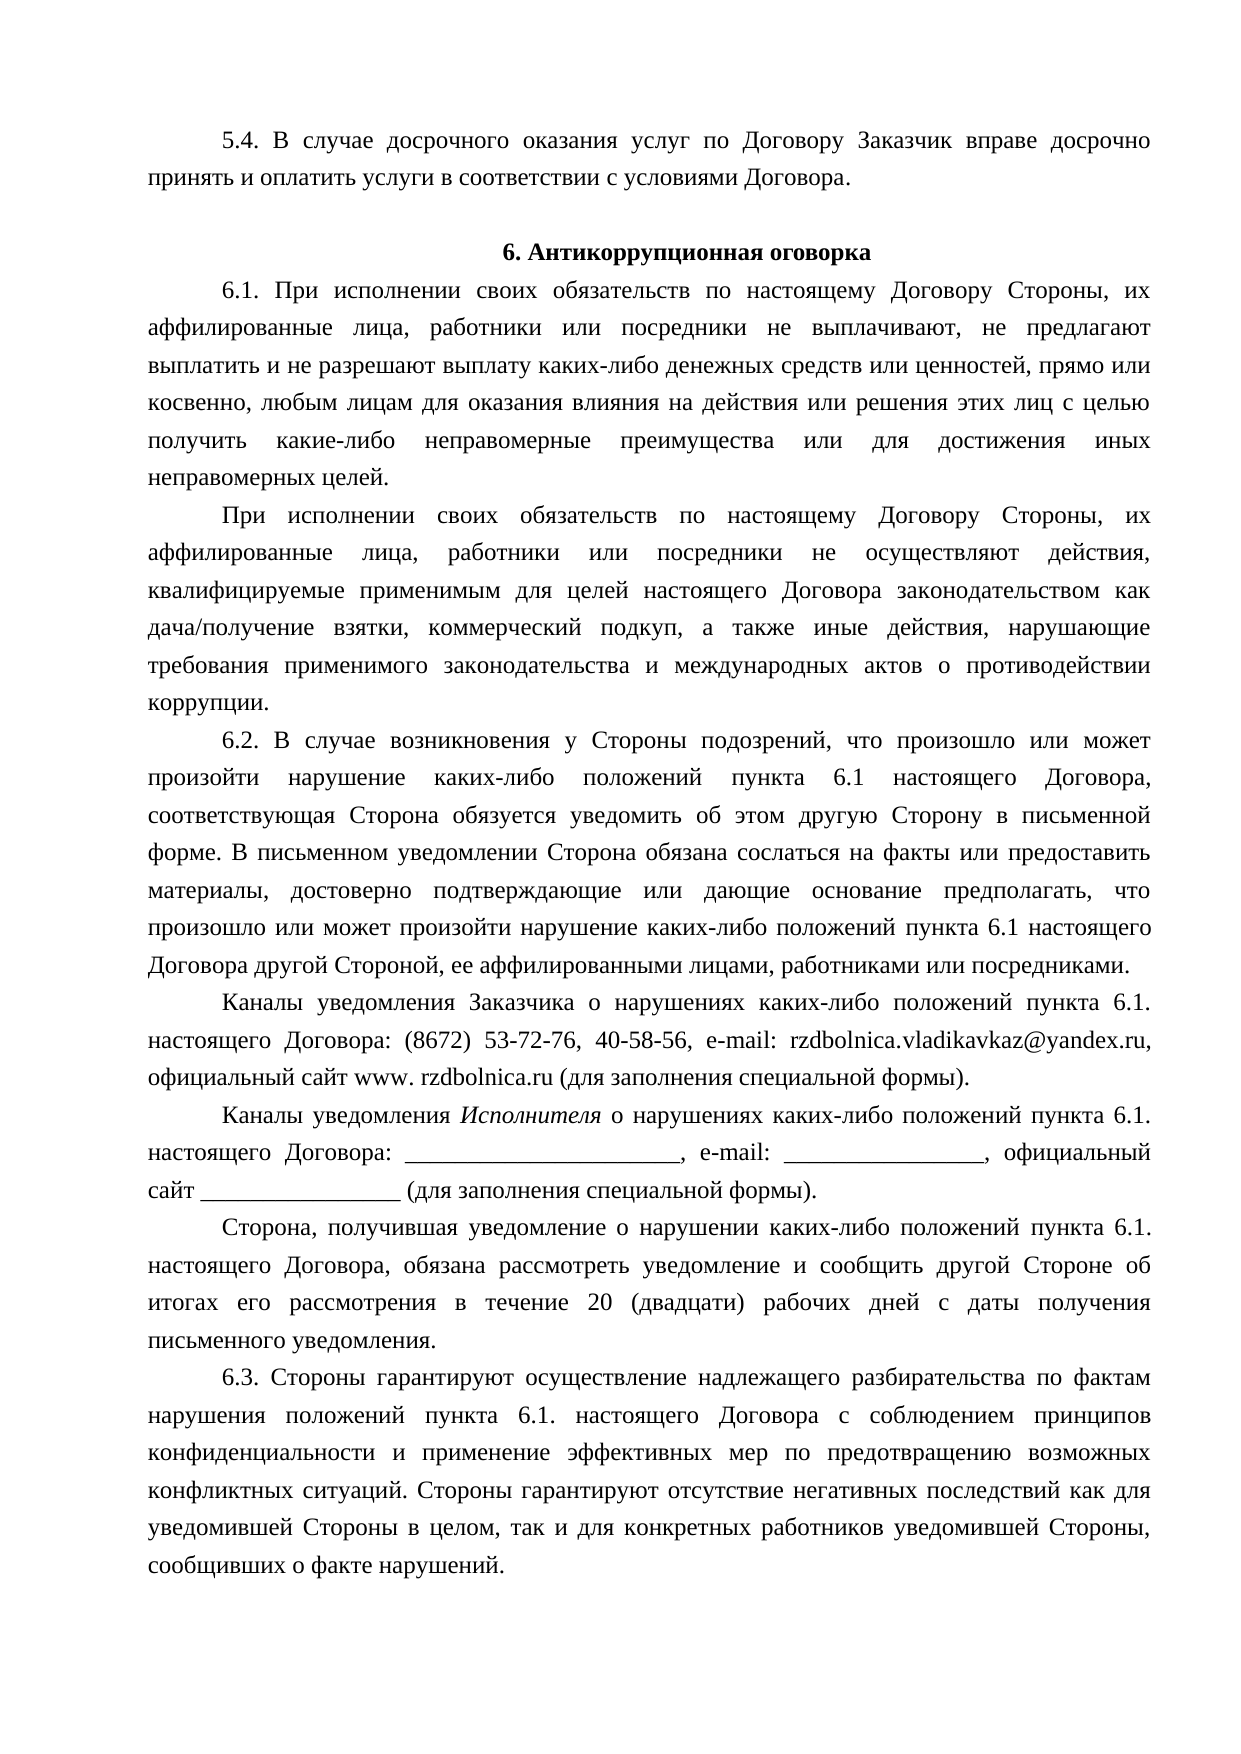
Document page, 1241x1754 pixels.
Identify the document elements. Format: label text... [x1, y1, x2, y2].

text 6.2. В случае возникновения у Стороны подозрений, что произошло или может произойти нарушение каких-либо положений пункта 6.1 настоящего Договора, соответствующая Сторона обязуется уведомить об этом другую Сторону в письменной форме. В письменном уведомлении Сторона обязана сослаться на факты или предоставить материалы, достоверно подтверждающие или дающие основание предполагать, что произошло или может произойти нарушение каких-либо положений пункта 6.1 настоящего Договора другой Стороной, ее аффилированными лицами, работниками или посредниками. [148, 718, 1152, 981]
subtitle 6. Антикоррупционная оговорка [148, 231, 1152, 268]
text При исполнении своих обязательств по настоящему Договору Стороны, их аффилированные лица, работники или посредники не осуществляют действия, квалифицируемые применимым для целей настоящего Договора законодательством как дача/получение взятки, коммерческий подкуп, а также иные действия, нарушающие требования применимого законодательства и международных актов о противодействии коррупции. [148, 493, 1152, 718]
text Сторона, получившая уведомление о нарушении каких-либо положений пункта 6.1. настоящего Договора, обязана рассмотреть уведомление и сообщить другой Стороне об итогах его рассмотрения в течение 20 (двадцати) рабочих дней с даты получения письменного уведомления. [148, 1206, 1152, 1356]
text 6.3. Стороны гарантируют осуществление надлежащего разбирательства по фактам нарушения положений пункта 6.1. настоящего Договора с соблюдением принципов конфиденциальности и применение эффективных мер по предотвращению возможных конфликтных ситуаций. Стороны гарантируют отсутствие негативных последствий как для уведомившей Стороны в целом, так и для конкретных работников уведомившей Стороны, сообщивших о факте нарушений. [148, 1356, 1152, 1581]
text 5.4. В случае досрочного оказания услуг по Договору Заказчик вправе досрочно принять и оплатить услуги в соответствии с условиями Договора. [148, 118, 1152, 193]
text Каналы уведомления Исполнителя о нарушениях каких-либо положений пункта 6.1. настоящего Договора: ______________________, e-mail: ________________, официальный сайт ________________ (для заполнения специальной формы). [148, 1093, 1152, 1206]
text Каналы уведомления Заказчика о нарушениях каких-либо положений пункта 6.1. настоящего Договора: (8672) 53-72-76, 40-58-56, e-mail: rzdbolnica.vladikavkaz@yandex.ru, официальный сайт www. rzdbolnica.ru (для заполнения специальной формы). [148, 981, 1152, 1093]
text 6.1. При исполнении своих обязательств по настоящему Договору Стороны, их аффилированные лица, работники или посредники не выплачивают, не предлагают выплатить и не разрешают выплату каких-либо денежных средств или ценностей, прямо или косвенно, любым лицам для оказания влияния на действия или решения этих лиц с целью получить какие-либо неправомерные преимущества или для достижения иных неправомерных целей. [148, 268, 1152, 493]
